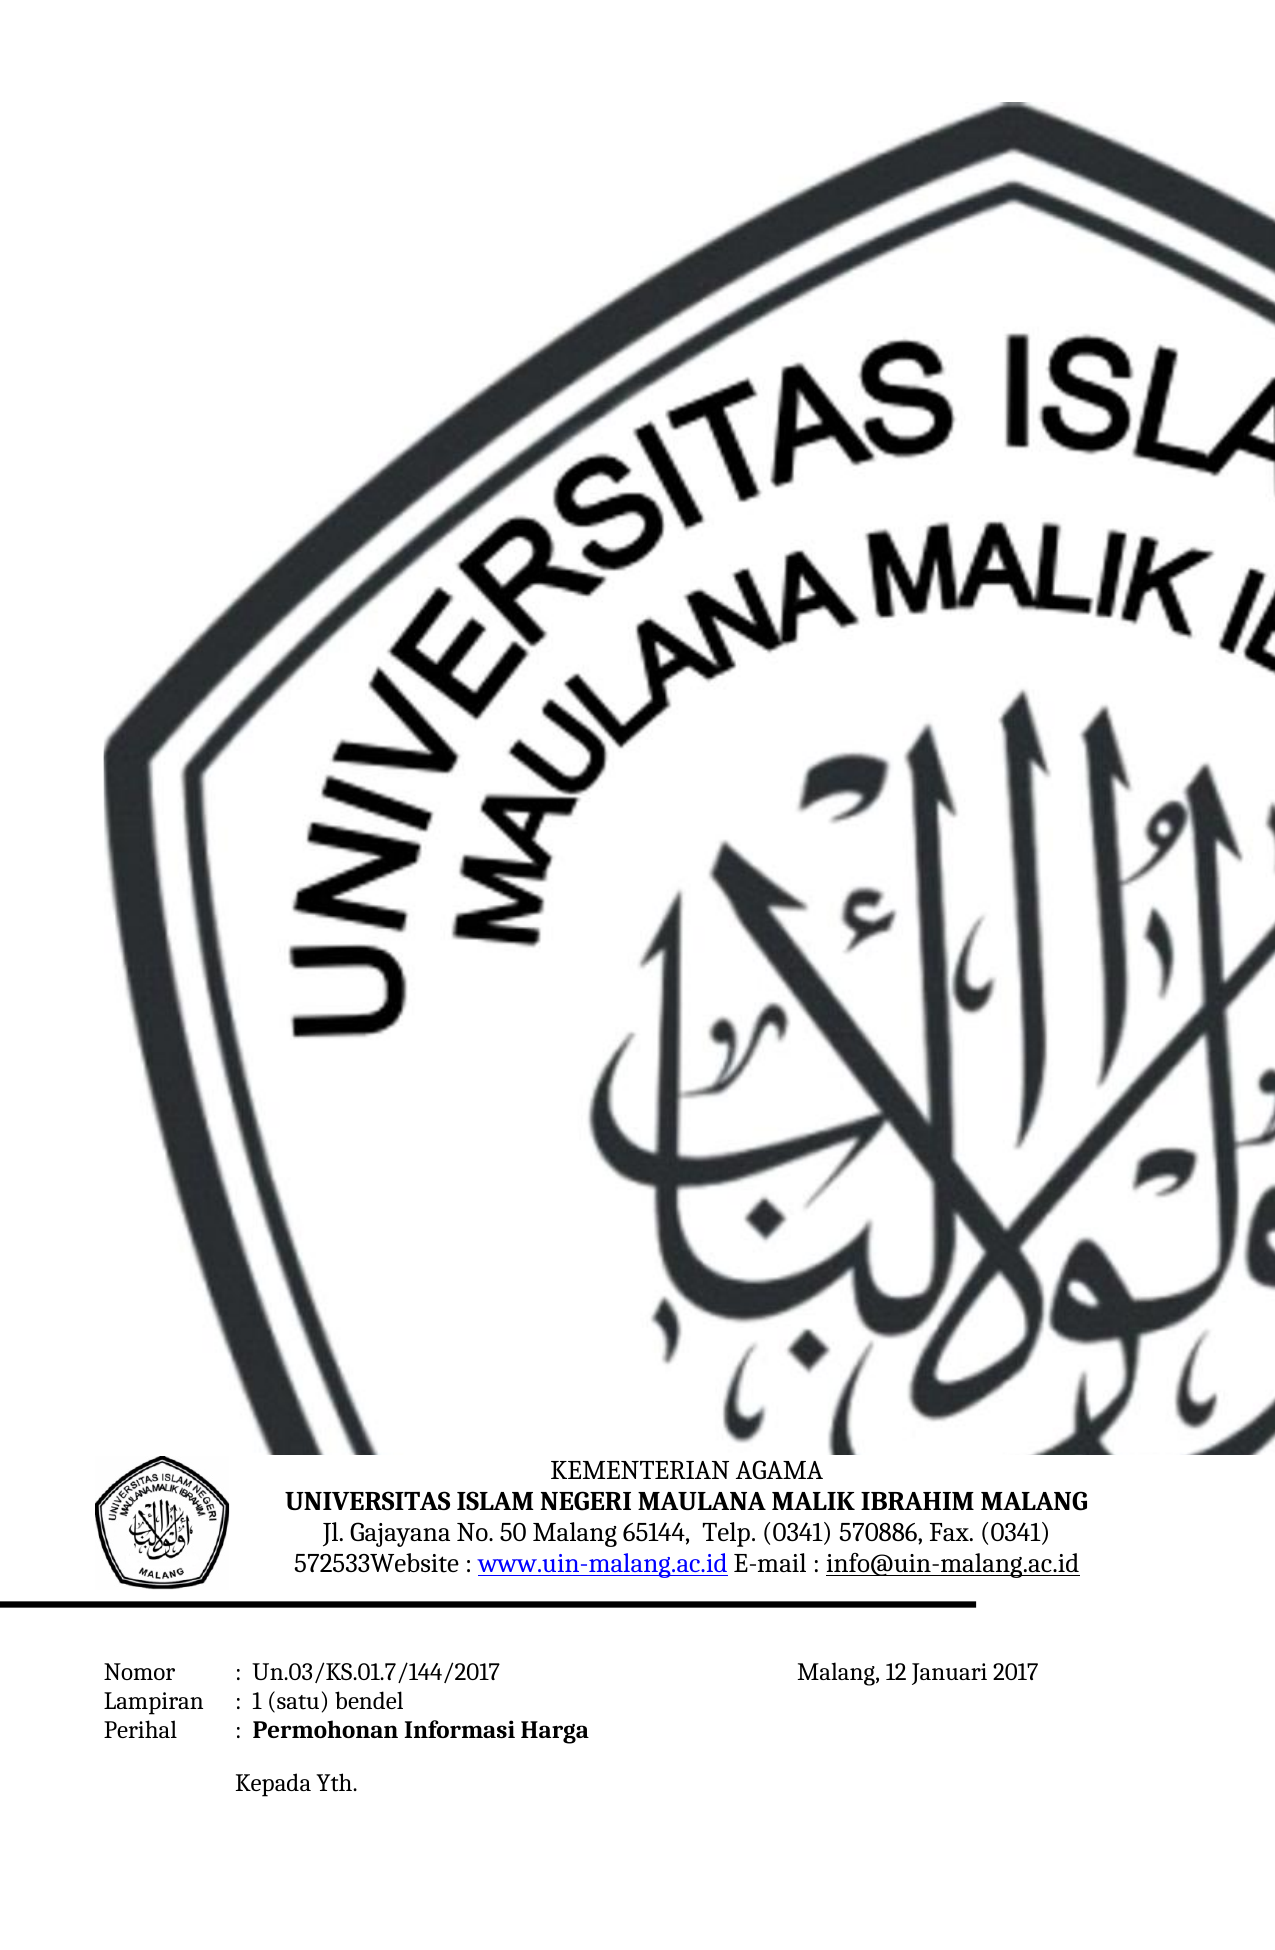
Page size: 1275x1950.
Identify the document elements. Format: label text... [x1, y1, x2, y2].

text Nomor : Un.03/KS.01.7/144/2017 Malang, 12 Januari 2017 [103, 1658, 1125, 1687]
text UNIVERSITAS ISLAM NEGERI MAULANA MALIK IBRAHIM MALANG [103, 1486, 1125, 1517]
text Perihal : Permohonan Informasi Harga [103, 1716, 1125, 1744]
picture [103, 102, 1275, 1455]
text Lampiran : 1 (satu) bendel [103, 1687, 1125, 1716]
text Jl. Gajayana No. 50 Malang 65144, Telp. (0341) 570886, Fax. (0341) 572533Website : www.uin-malang.ac.id E-mail : info@uin-malang.ac.id [103, 1517, 1125, 1579]
text KEMENTERIAN AGAMA [103, 1455, 1125, 1486]
picture [95, 1456, 230, 1590]
text Kepada Yth. [103, 1769, 1125, 1798]
